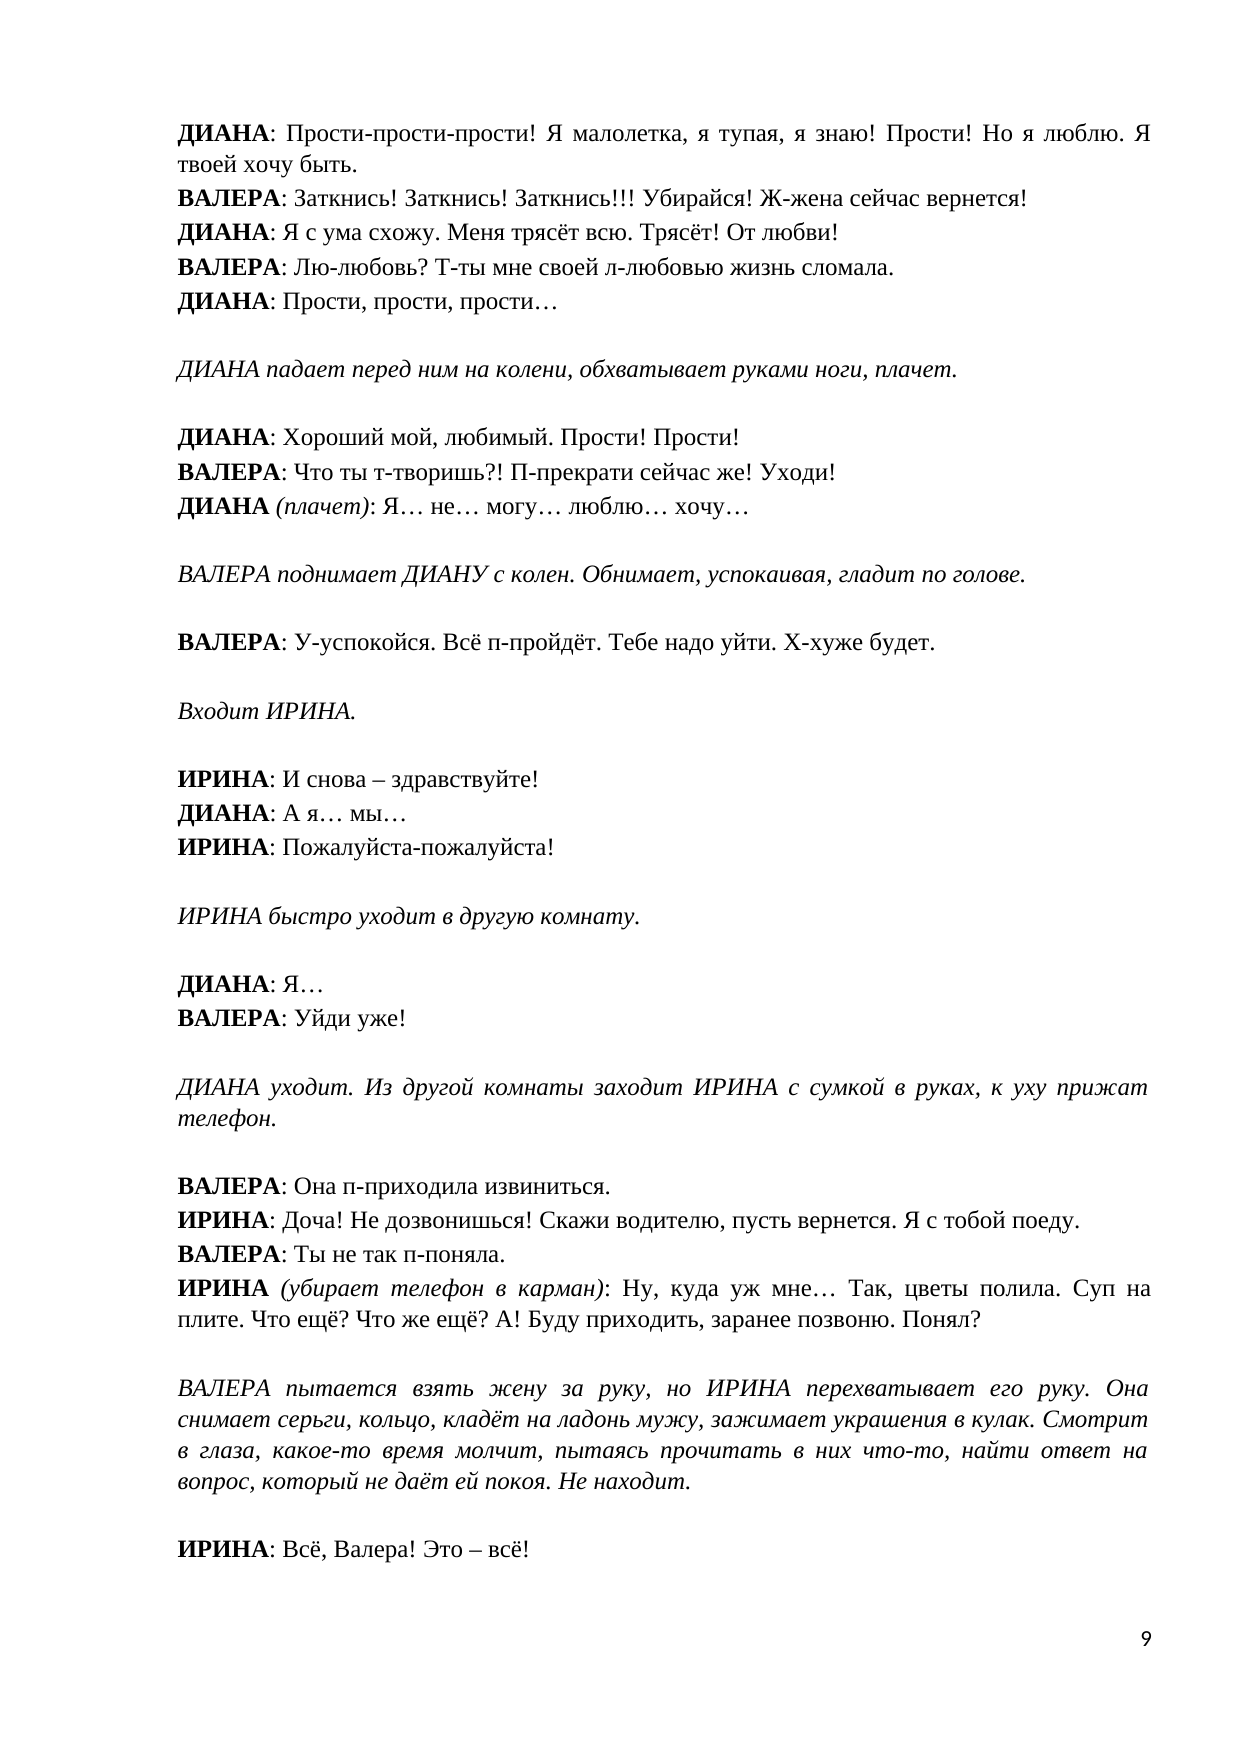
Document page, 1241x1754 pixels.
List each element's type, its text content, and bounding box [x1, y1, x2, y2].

text ВАЛЕРА: Лю-любовь? Т-ты мне своей л-любовью жизнь сломала. [177, 252, 1152, 280]
text ДИАНА: А я… мы… [177, 798, 1152, 827]
text ВАЛЕРА: Заткнись! Заткнись! Заткнись!!! Убирайся! Ж-жена сейчас вернется! [177, 183, 1152, 212]
text Входит ИРИНА. [177, 696, 1152, 724]
text ВАЛЕРА: Ты не так п-поняла. [177, 1239, 1152, 1268]
text ДИАНА: Прости, прости, прости… [177, 286, 1152, 314]
text ДИАНА: Я с ума схожу. Меня трясёт всю. Трясёт! От любви! [177, 217, 1152, 246]
text ВАЛЕРА: Она п-приходила извиниться. [177, 1171, 1152, 1200]
text ИРИНА быстро уходит в другую комнату. [177, 901, 1152, 929]
text ВАЛЕРА: У-успокойся. Всё п-пройдёт. Тебе надо уйти. Х-хуже будет. [177, 627, 1152, 656]
text ИРИНА (убирает телефон в карман): Ну, куда уж мне… Так, цветы полила. Суп на плите. Что ещё? Что же ещё? А! Буду приходить, заранее позвоню. Понял? [177, 1273, 1152, 1333]
text ИРИНА: И снова – здравствуйте! [177, 764, 1152, 793]
text ДИАНА уходит. Из другой комнаты заходит ИРИНА с сумкой в руках, к уху прижат телефон. [177, 1072, 1152, 1131]
text ДИАНА: Я… [177, 969, 1152, 998]
text ДИАНА: Прости-прости-прости! Я малолетка, я тупая, я знаю! Прости! Но я люблю. Я твоей хочу быть. [177, 118, 1152, 178]
text ИРИНА: Всё, Валера! Это – всё! [177, 1534, 1152, 1563]
text ИРИНА: Доча! Не дозвонишься! Скажи водителю, пусть вернется. Я с тобой поеду. [177, 1205, 1152, 1234]
text ДИАНА (плачет): Я… не… могу… люблю… хочу… [177, 491, 1152, 519]
text ДИАНА падает перед ним на колени, обхватывает руками ноги, плачет. [177, 354, 1152, 383]
text ВАЛЕРА поднимает ДИАНУ с колен. Обнимает, успокаивая, гладит по голове. [177, 559, 1152, 588]
text ВАЛЕРА: Уйди уже! [177, 1003, 1152, 1032]
text ВАЛЕРА: Что ты т-творишь?! П-прекрати сейчас же! Уходи! [177, 457, 1152, 485]
text ДИАНА: Хороший мой, любимый. Прости! Прости! [177, 422, 1152, 451]
text ИРИНА: Пожалуйста-пожалуйста! [177, 832, 1152, 861]
text ВАЛЕРА пытается взять жену за руку, но ИРИНА перехватывает его руку. Она снимает серьги, кольцо, кладёт на ладонь мужу, зажимает украшения в кулак. Смотрит в глаза, какое-то время молчит, пытаясь прочитать в них что-то, найти ответ на вопрос, который не даёт ей покоя. Не находит. [177, 1373, 1152, 1495]
